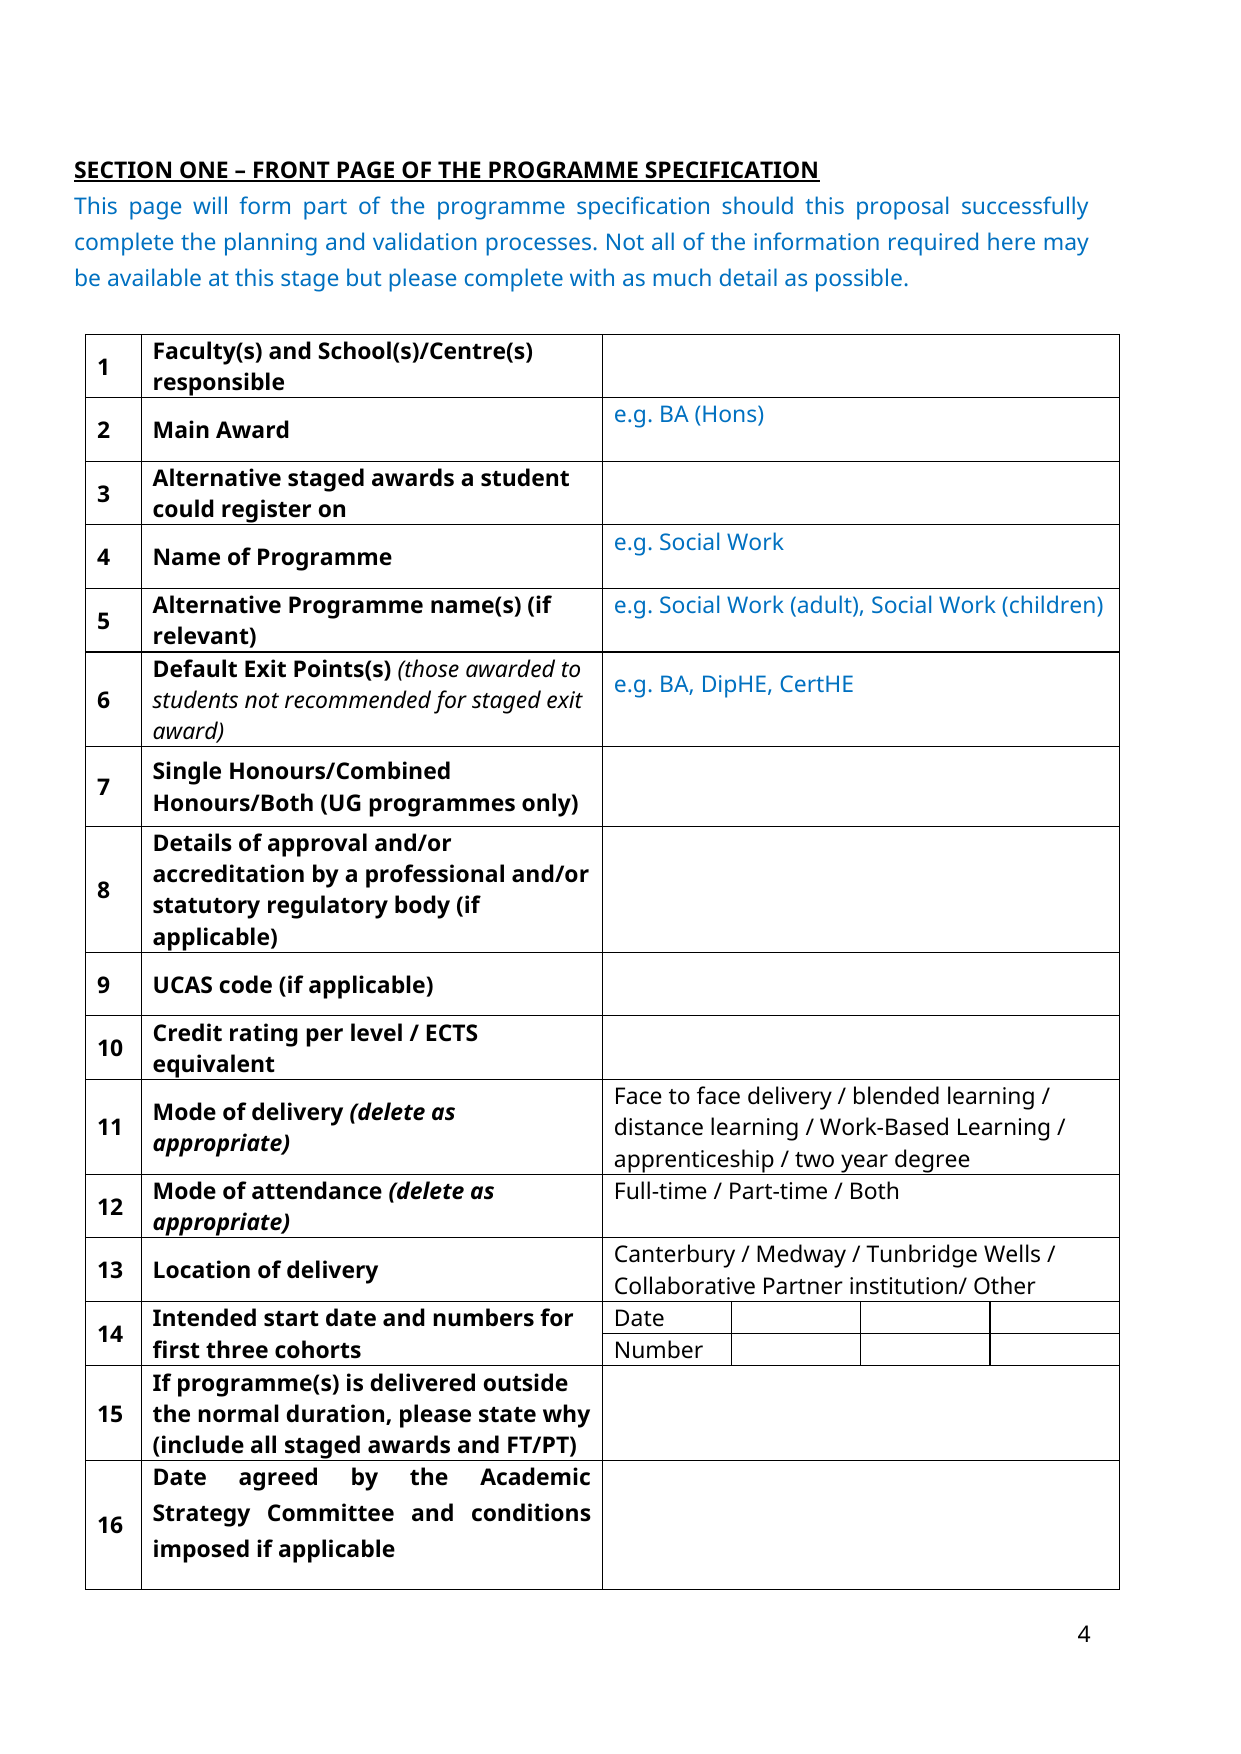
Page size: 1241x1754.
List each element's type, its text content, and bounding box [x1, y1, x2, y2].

table_cell 6 [86, 653, 141, 746]
table_cell Intended start date and numbers for first three cohorts [142, 1302, 602, 1365]
table_cell 3 [86, 462, 141, 524]
table_cell [603, 1461, 1119, 1589]
table_cell [603, 1016, 1119, 1079]
table_cell Date agreed by the Academic Strategy Committee and conditions imposed if applicable [142, 1461, 602, 1589]
table_cell Number [603, 1334, 731, 1365]
table_cell Main Award [142, 398, 602, 461]
table_cell e.g. BA, DipHE, CertHE [603, 653, 1119, 746]
table_cell 11 [86, 1080, 141, 1174]
table_header Faculty(s) and School(s)/Centre(s) responsible [142, 335, 602, 397]
table_cell Location of delivery [142, 1238, 602, 1301]
table_cell Name of Programme [142, 525, 602, 588]
table_cell [603, 747, 1119, 826]
table_cell Default Exit Points(s) (those awarded to students not recommended for staged exit award) [142, 653, 602, 746]
table_cell [732, 1334, 860, 1365]
table_cell [991, 1302, 1119, 1333]
table_cell [991, 1334, 1119, 1365]
table_cell Alternative staged awards a student could register on [142, 462, 602, 524]
table_header [603, 335, 1119, 397]
table_cell e.g. Social Work (adult), Social Work (children) [603, 589, 1119, 651]
table_cell [603, 827, 1119, 952]
table_cell Alternative Programme name(s) (if relevant) [142, 589, 602, 651]
table_cell 2 [86, 398, 141, 461]
table_header 1 [86, 335, 141, 397]
table_cell Details of approval and/or accreditation by a professional and/or statutory regulatory body (if applicable) [142, 827, 602, 952]
table_cell If programme(s) is delivered outside the normal duration, please state why (include all staged awards and FT/PT) [142, 1366, 602, 1460]
table_cell [603, 1366, 1119, 1460]
table_cell 10 [86, 1016, 141, 1079]
table_cell 8 [86, 827, 141, 952]
table_cell [732, 1302, 860, 1333]
table_cell 7 [86, 747, 141, 826]
text This page will form part of the programme specification should this proposal successfully complete the planning and validation processes. Not all of the information required here may be available at this stage but please complete with as much detail as possible. [74, 190, 1090, 293]
table_cell 14 [86, 1302, 141, 1365]
table_cell Face to face delivery / blended learning / distance learning / Work-Based Learning / apprenticeship / two year degree [603, 1080, 1119, 1174]
table_cell Canterbury / Medway / Tunbridge Wells / Collaborative Partner institution/ Other [603, 1238, 1119, 1301]
table_cell 12 [86, 1175, 141, 1237]
table_cell Date [603, 1302, 731, 1333]
table_cell Single Honours/Combined Honours/Both (UG programmes only) [142, 747, 602, 826]
table_cell [861, 1302, 989, 1333]
table_cell 4 [86, 525, 141, 588]
table_cell Credit rating per level / ECTS equivalent [142, 1016, 602, 1079]
table_cell 16 [86, 1461, 141, 1589]
table_cell Mode of delivery (delete as appropriate) [142, 1080, 602, 1174]
table_cell 5 [86, 589, 141, 651]
table_cell 9 [86, 953, 141, 1015]
table_cell [603, 953, 1119, 1015]
table_cell e.g. BA (Hons) [603, 398, 1119, 461]
table_cell e.g. Social Work [603, 525, 1119, 588]
table_cell 15 [86, 1366, 141, 1460]
table_cell UCAS code (if applicable) [142, 953, 602, 1015]
table_cell Full-time / Part-time / Both [603, 1175, 1119, 1237]
table_cell 13 [86, 1238, 141, 1301]
text Section one – fRONT pAGE OF THE pROGRAMME sPECIFICATION [74, 154, 1090, 185]
table_cell [603, 462, 1119, 524]
table_cell Mode of attendance (delete as appropriate) [142, 1175, 602, 1237]
table_cell [861, 1334, 989, 1365]
